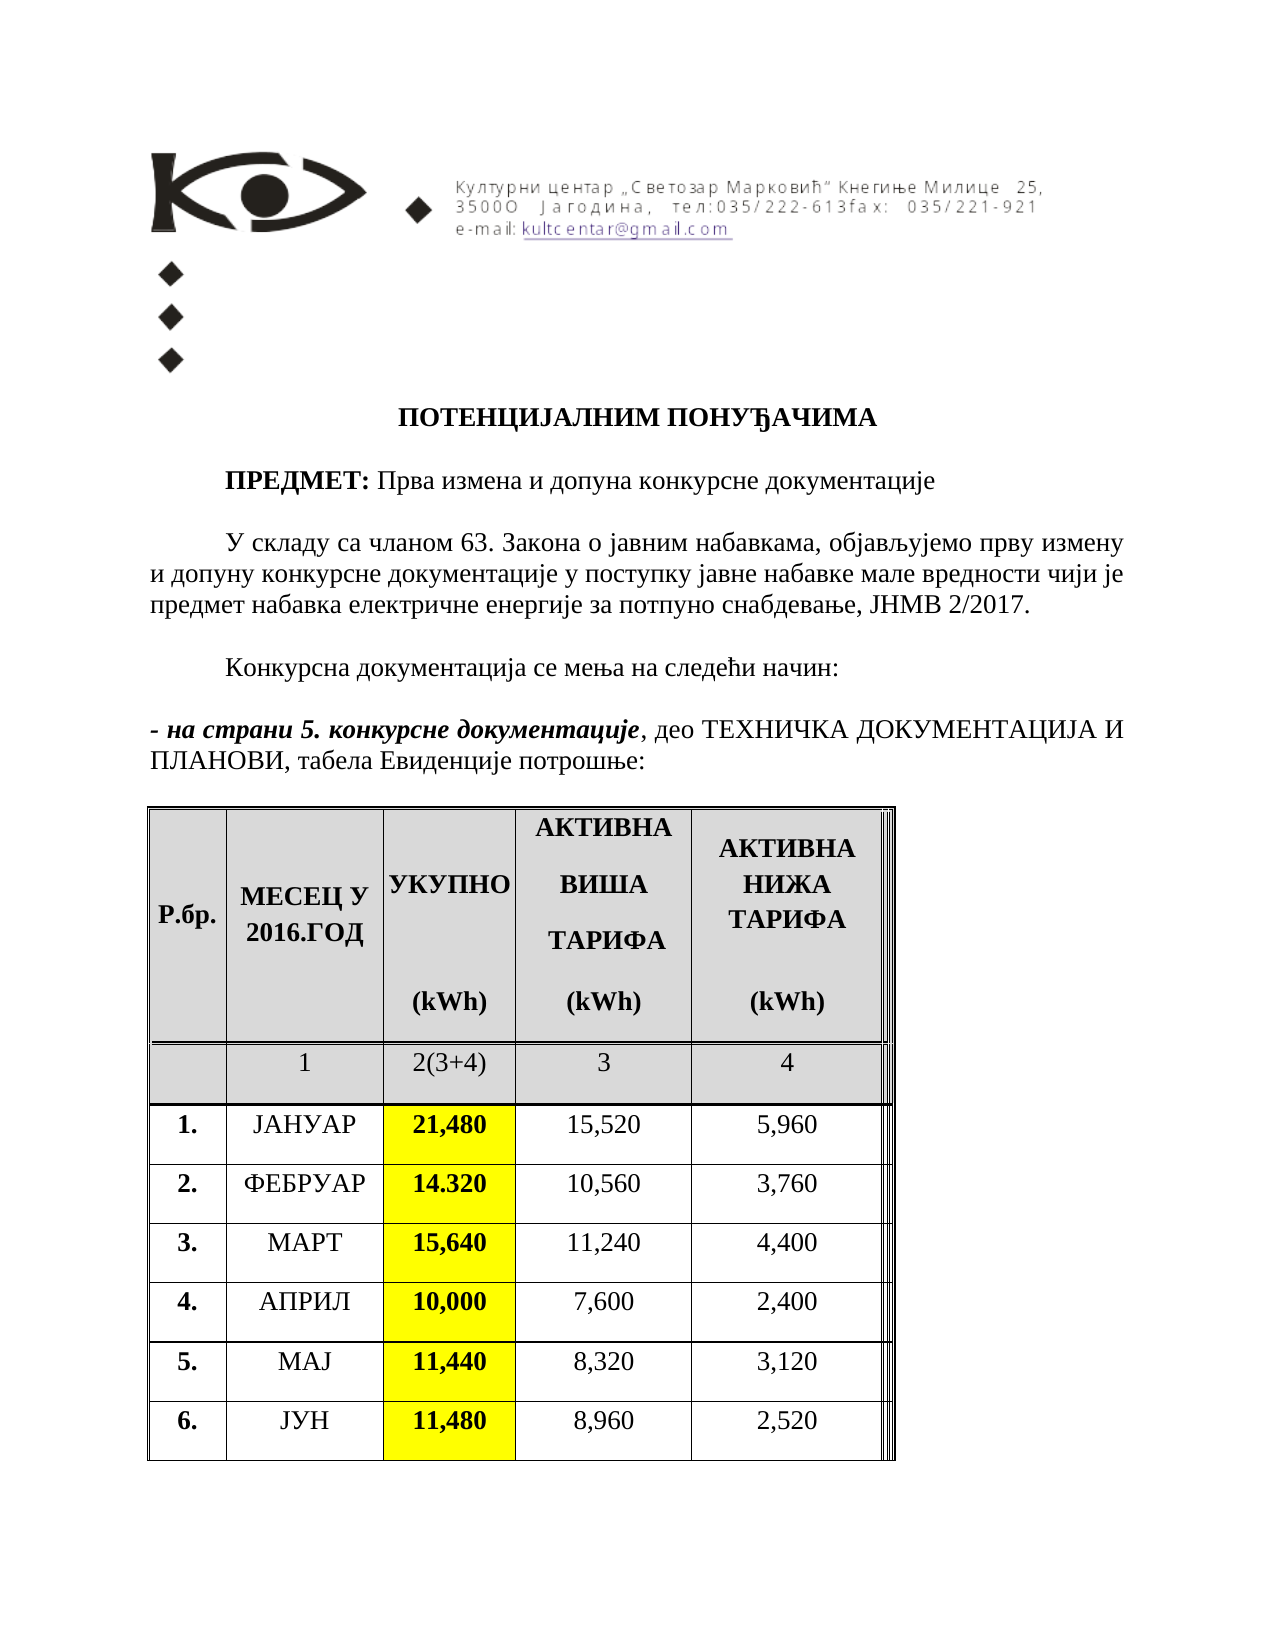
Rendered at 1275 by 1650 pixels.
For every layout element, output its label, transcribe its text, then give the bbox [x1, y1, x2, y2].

table_cell 5. [150, 1343, 226, 1401]
text У складу са чланом 63. Закона о јавним набавкама, објављујемо прву измену и допуну конкурсне документације у поступку јавне набавке мале вредности чији је предмет набавка електричне енергије за потпуно снабдевање, ЈНМВ 2/2017. [150, 526, 1125, 619]
table_cell ЈАНУАР [227, 1106, 383, 1164]
table_cell АПРИЛ [227, 1283, 383, 1341]
table_cell 3. [150, 1224, 226, 1282]
table_cell 11,480 [384, 1402, 515, 1460]
table_cell 11,240 [516, 1224, 691, 1282]
table_cell 8,320 [516, 1343, 691, 1401]
table_cell 3,760 [692, 1165, 881, 1223]
table_cell 2. [150, 1165, 226, 1223]
table_cell (kWh) [516, 980, 691, 1041]
table_cell 4,400 [692, 1224, 881, 1282]
table_header МЕСЕЦ У 2016.ГОД [227, 810, 383, 1041]
table_cell 5,960 [692, 1106, 881, 1164]
table_cell 4. [150, 1283, 226, 1341]
table_cell (kWh) [384, 980, 515, 1041]
table_cell 2,400 [692, 1283, 881, 1341]
table_cell 21,480 [384, 1106, 515, 1164]
table_cell ЈУН [227, 1402, 383, 1460]
table_cell 1 [227, 1045, 383, 1103]
table_cell 3,120 [692, 1343, 881, 1401]
text Конкурсна документација се мења на следећи начин: [150, 651, 1125, 682]
table_cell 14.320 [384, 1165, 515, 1223]
table_header Р.бр. [150, 810, 226, 1041]
table_cell 10,000 [384, 1283, 515, 1341]
table_cell MAJ [227, 1343, 383, 1401]
table_cell 4 [692, 1045, 881, 1103]
table_cell ФЕБРУАР [227, 1165, 383, 1223]
table_header АКТИВНА НИЖА ТАРИФА [692, 810, 882, 980]
table_cell (kWh) [692, 980, 881, 1041]
table_cell 2,520 [692, 1402, 881, 1460]
table_cell 11,440 [384, 1343, 515, 1401]
table_cell [150, 1041, 226, 1103]
table_cell 10,560 [516, 1165, 691, 1223]
text - на страни 5. конкурсне документације, део ТЕХНИЧКА ДОКУМЕНТАЦИЈА И ПЛАНОВИ, табела Евиденције потрошње: [150, 713, 1125, 775]
table_header [883, 810, 888, 980]
table_cell 1. [150, 1106, 226, 1164]
table_header УКУПНО [384, 810, 515, 980]
table_cell 15,520 [516, 1106, 691, 1164]
text ПРЕДМЕТ: Прва измена и допуна конкурсне документације [150, 464, 1125, 495]
table_cell 6. [150, 1402, 226, 1460]
table_cell 8,960 [516, 1402, 691, 1460]
table_header АКТИВНА ВИШA ТАРИФА [516, 810, 691, 980]
table_cell 7,600 [516, 1283, 691, 1341]
table_cell 2(3+4) [384, 1045, 515, 1103]
table_cell МАРТ [227, 1224, 383, 1282]
table_cell 15,640 [384, 1224, 515, 1282]
table_cell 3 [516, 1045, 691, 1103]
text ПОТЕНЦИЈАЛНИМ ПОНУЂАЧИМА [150, 402, 1125, 433]
